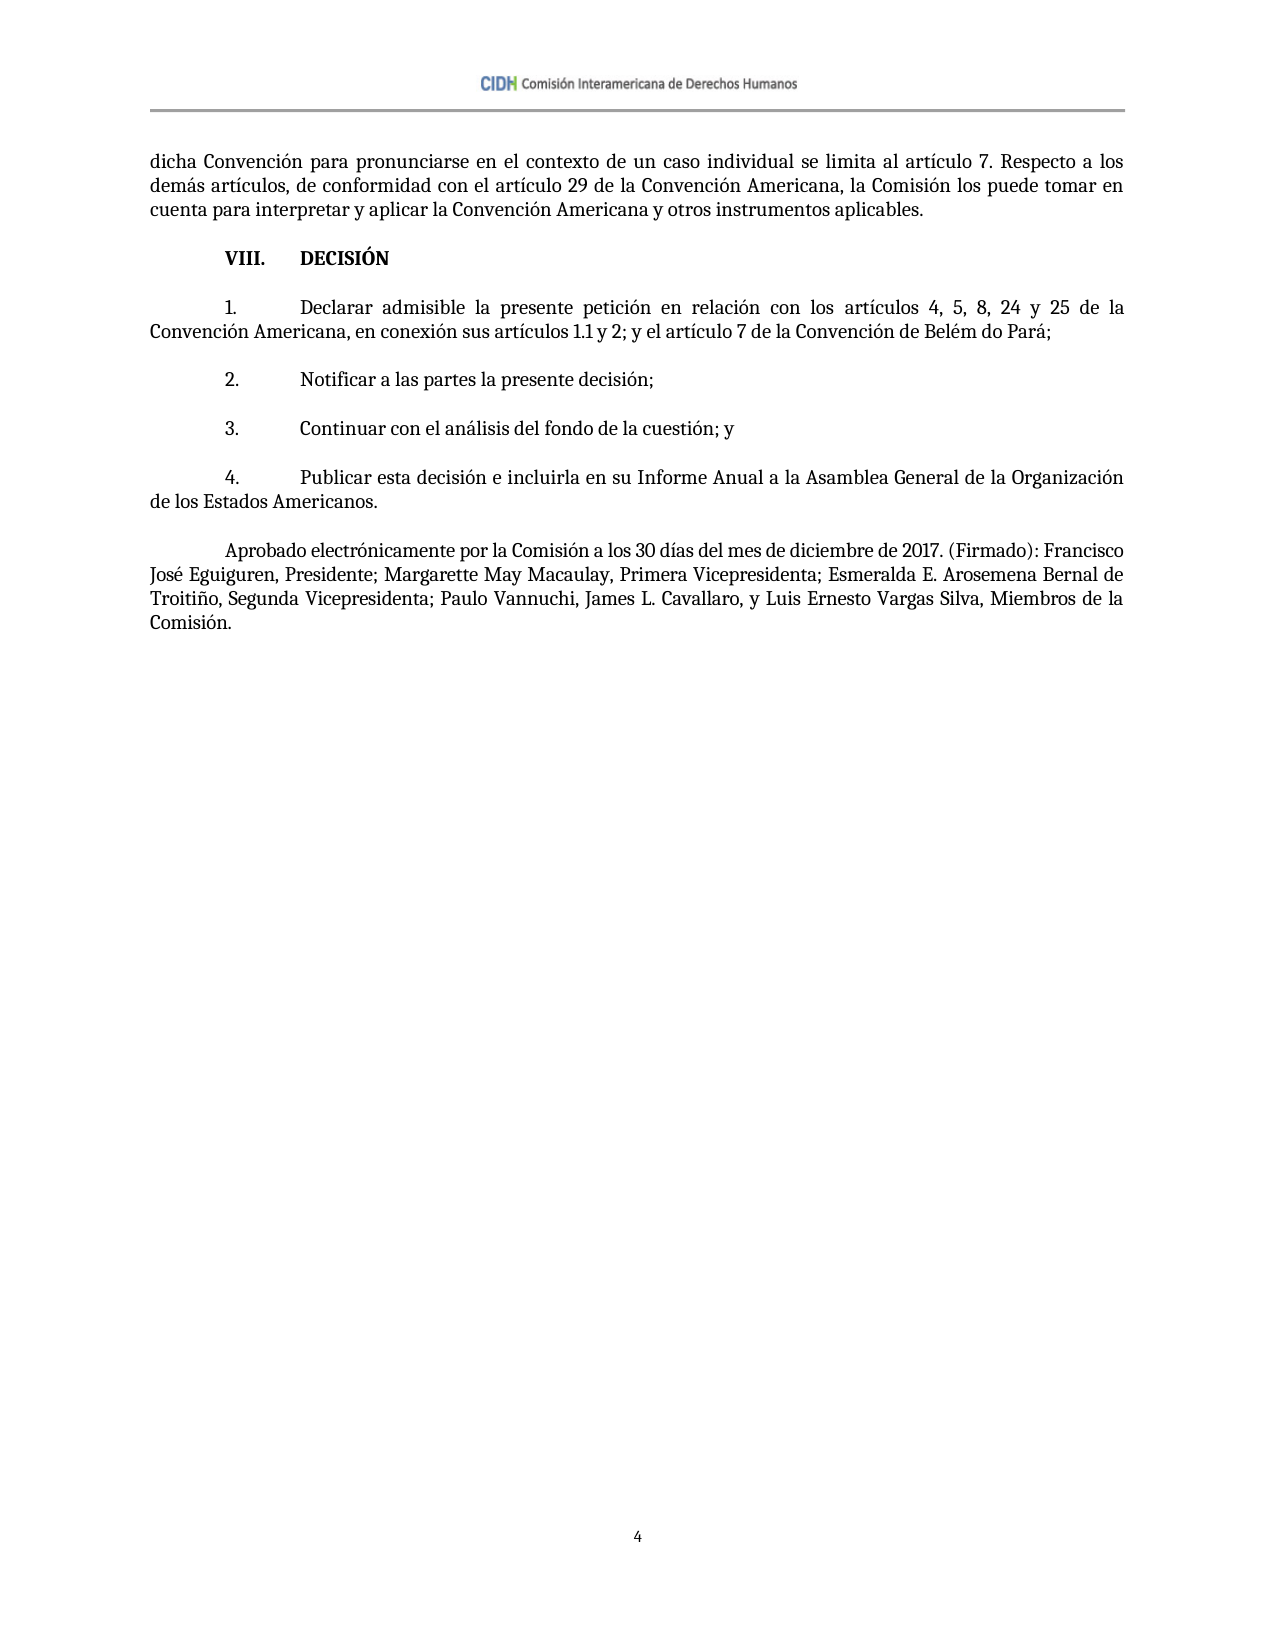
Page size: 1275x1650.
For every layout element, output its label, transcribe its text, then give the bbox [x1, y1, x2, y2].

picture [475, 75, 800, 93]
list Publicar esta decisión e incluirla en su Informe Anual a la Asamblea General de la Organización de los Estados Americanos. [150, 466, 1125, 513]
text Aprobado electrónicamente por la Comisión a los 30 días del mes de diciembre de 2017. (Firmado): Francisco José Eguiguren, Presidente; Margarette May Macaulay, Primera Vicepresidenta; Esmeralda E. Arosemena Bernal de Troitiño, Segunda Vicepresidenta; Paulo Vannuchi, James L. Cavallaro, y Luis Ernesto Vargas Silva, Miembros de la Comisión. [150, 538, 1125, 634]
list Declarar admisible la presente petición en relación con los artículos 4, 5, 8, 24 y 25 de la Convención Americana, en conexión sus artículos 1.1 y 2; y el artículo 7 de la Convención de Belém do Pará; [150, 296, 1125, 344]
list Notificar a las partes la presente decisión; [150, 368, 1125, 392]
list VIII. DECISIÓN [225, 247, 1125, 271]
list Continuar con el análisis del fondo de la cuestión; y [150, 417, 1125, 441]
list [150, 150, 1125, 222]
